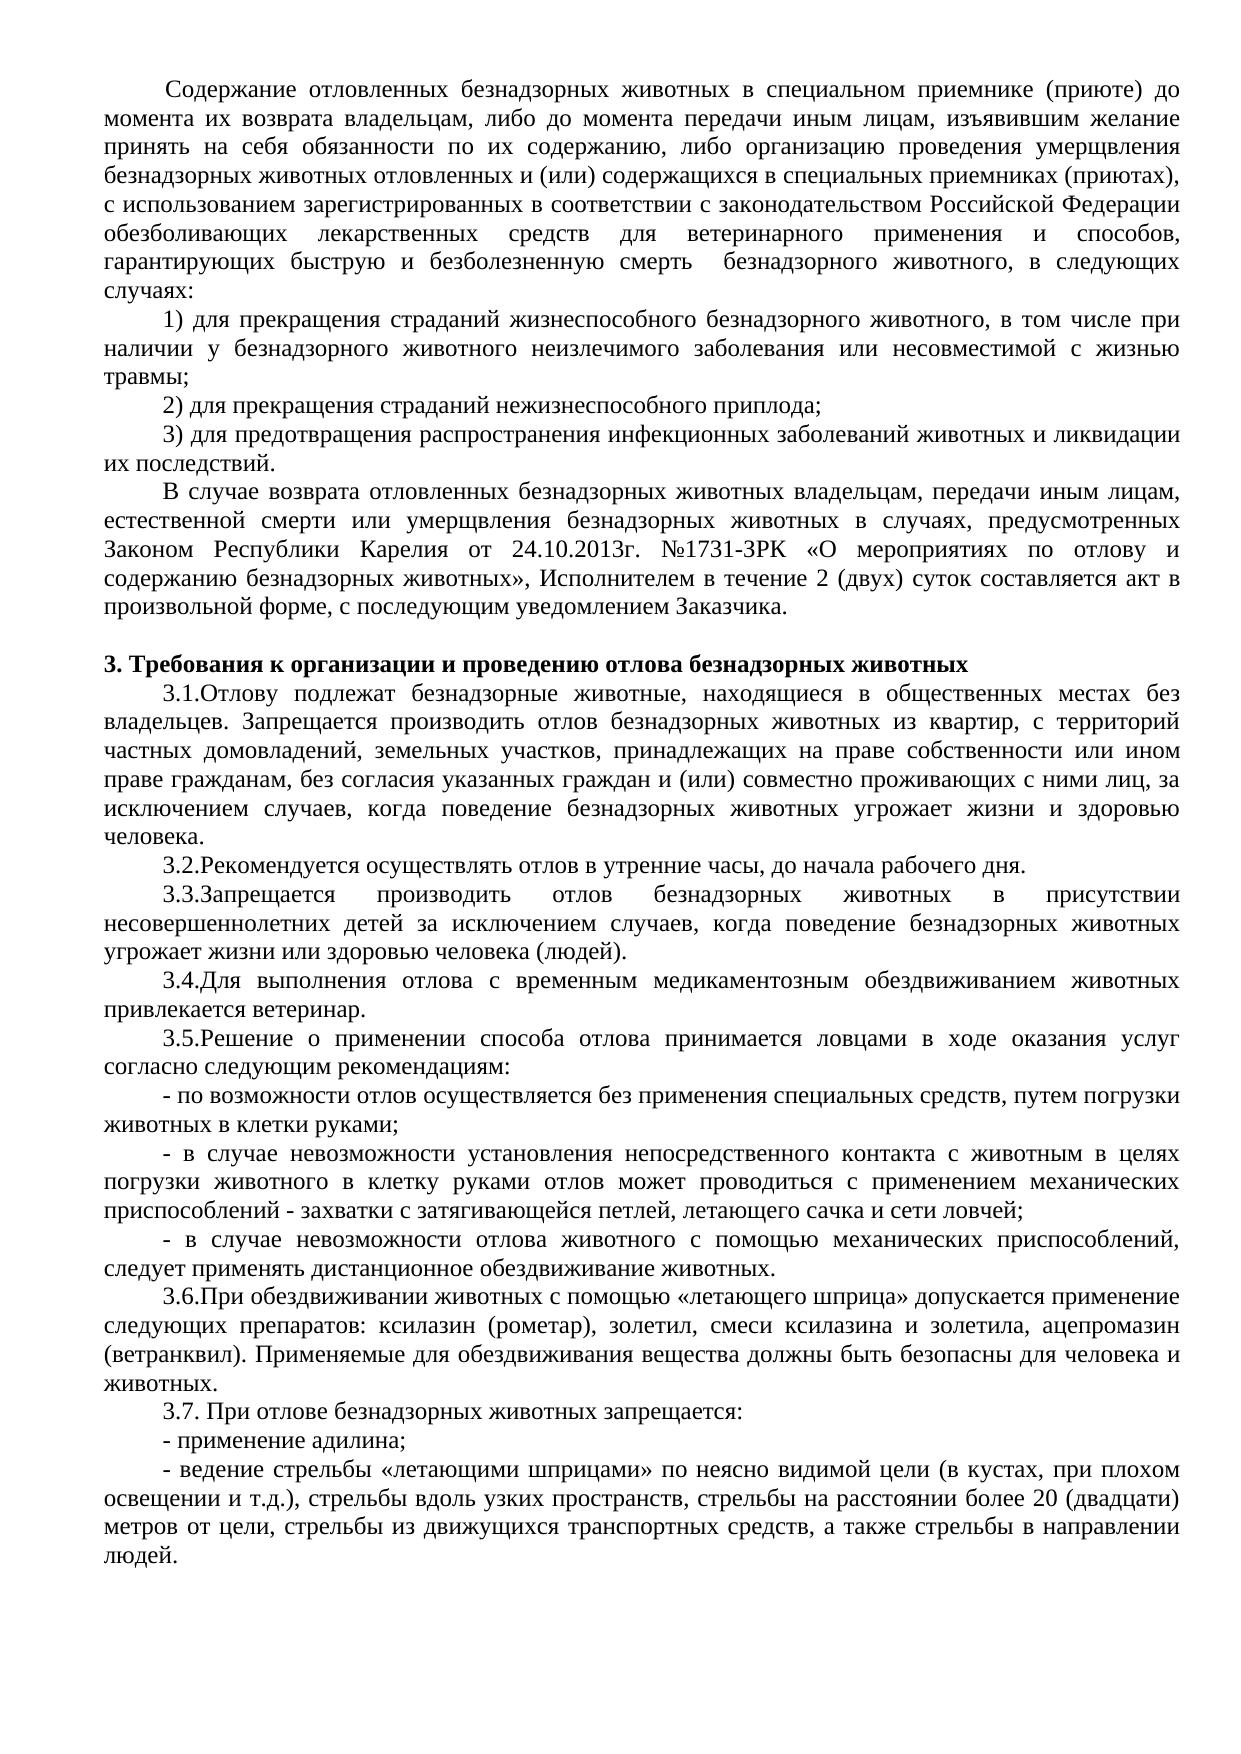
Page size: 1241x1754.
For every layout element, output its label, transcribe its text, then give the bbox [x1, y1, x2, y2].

text 3.4.Для выполнения отлова с временным медикаментозным обездвиживанием животных привлекается ветеринар. [103, 965, 1181, 1023]
text 3.2.Рекомендуется осуществлять отлов в утренние часы, до начала рабочего дня. [103, 850, 1181, 879]
text - в случае невозможности отлова животного с помощью механических приспособлений, следует применять дистанционное обездвиживание животных. [103, 1224, 1181, 1281]
text 3.5.Решение о применении способа отлова принимается ловцами в ходе оказания услуг согласно следующим рекомендациям: [103, 1023, 1181, 1080]
text 3) для предотвращения распространения инфекционных заболеваний животных и ликвидации их последствий. [103, 419, 1181, 476]
text 2) для прекращения страданий нежизнеспособного приплода; [103, 390, 1181, 419]
text В случае возврата отловленных безнадзорных животных владельцам, передачи иным лицам, естественной смерти или умерщвления безнадзорных животных в случаях, предусмотренных Законом Республики Карелия от 24.10.2013г. №1731-ЗРК «О мероприятиях по отлову и содержанию безнадзорных животных», Исполнителем в течение 2 (двух) суток составляется акт в произвольной форме, с последующим уведомлением Заказчика. [103, 476, 1181, 620]
text 3.3.Запрещается производить отлов безнадзорных животных в присутствии несовершеннолетних детей за исключением случаев, когда поведение безнадзорных животных угрожает жизни или здоровью человека (людей). [103, 879, 1181, 965]
text 3. Требования к организации и проведению отлова безнадзорных животных [103, 649, 1181, 678]
text 1) для прекращения страданий жизнеспособного безнадзорного животного, в том числе при наличии у безнадзорного животного неизлечимого заболевания или несовместимой с жизнью травмы; [103, 304, 1181, 390]
text 3.7. При отлове безнадзорных животных запрещается: [103, 1396, 1181, 1425]
text 3.1.Отлову подлежат безнадзорные животные, находящиеся в общественных местах без владельцев. Запрещается производить отлов безнадзорных животных из квартир, с территорий частных домовладений, земельных участков, принадлежащих на праве собственности или ином праве гражданам, без согласия указанных граждан и (или) совместно проживающих с ними лиц, за исключением случаев, когда поведение безнадзорных животных угрожает жизни и здоровью человека. [103, 678, 1181, 850]
text Содержание отловленных безнадзорных животных в специальном приемнике (приюте) до момента их возврата владельцам, либо до момента передачи иным лицам, изъявившим желание принять на себя обязанности по их содержанию, либо организацию проведения умерщвления безнадзорных животных отловленных и (или) содержащихся в специальных приемниках (приютах), с использованием зарегистрированных в соответствии с законодательством Российской Федерации обезболивающих лекарственных средств для ветеринарного применения и способов, гарантирующих быструю и безболезненную смерть безнадзорного животного, в следующих случаях: [103, 74, 1181, 304]
text 3.6.При обездвиживании животных с помощью «летающего шприца» допускается применение следующих препаратов: ксилазин (рометар), золетил, смеси ксилазина и золетила, ацепромазин (ветранквил). Применяемые для обездвиживания вещества должны быть безопасны для человека и животных. [103, 1281, 1181, 1396]
text - ведение стрельбы «летающими шприцами» по неясно видимой цели (в кустах, при плохом освещении и т.д.), стрельбы вдоль узких пространств, стрельбы на расстоянии более 20 (двадцати) метров от цели, стрельбы из движущихся транспортных средств, а также стрельбы в направлении людей. [103, 1454, 1181, 1569]
text - применение адилина; [103, 1425, 1181, 1454]
text - по возможности отлов осуществляется без применения специальных средств, путем погрузки животных в клетки руками; [103, 1080, 1181, 1138]
text - в случае невозможности установления непосредственного контакта с животным в целях погрузки животного в клетку руками отлов может проводиться с применением механических приспособлений - захватки с затягивающейся петлей, летающего сачка и сети ловчей; [103, 1138, 1181, 1224]
